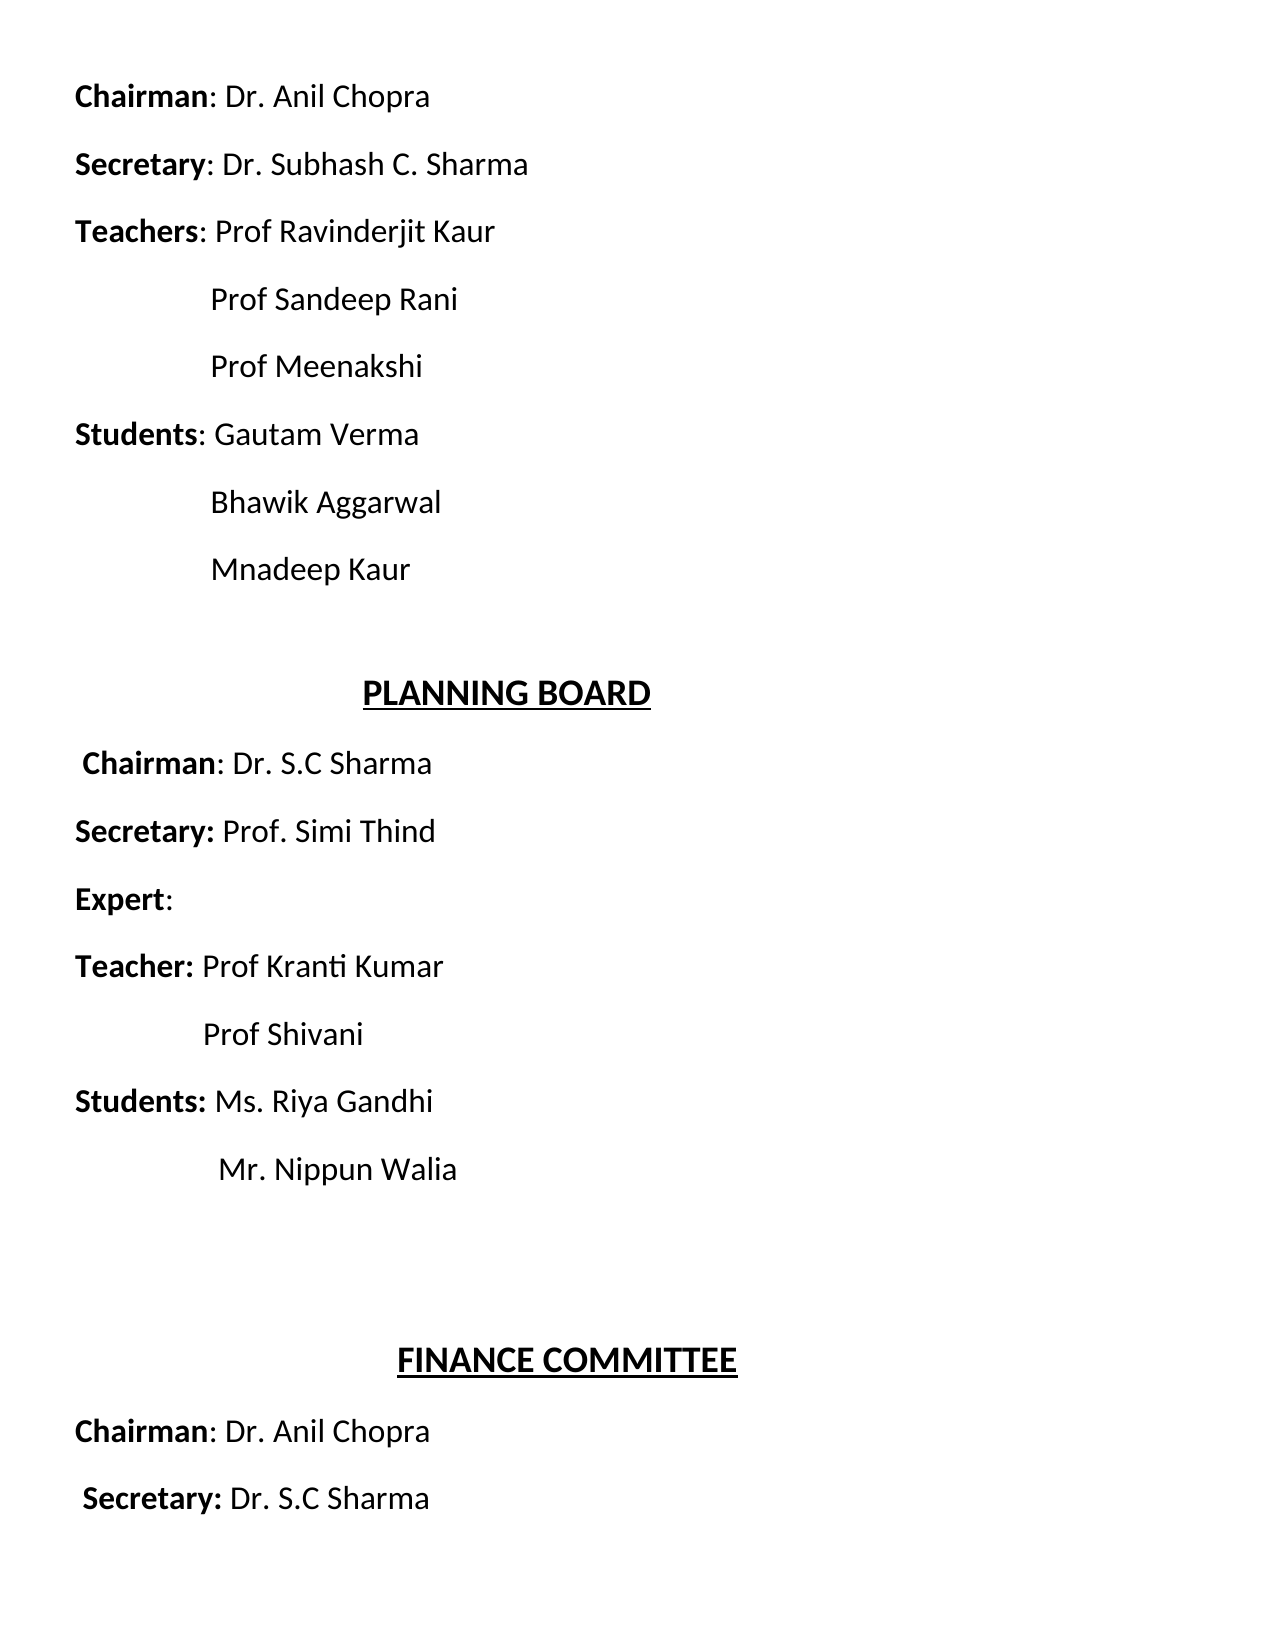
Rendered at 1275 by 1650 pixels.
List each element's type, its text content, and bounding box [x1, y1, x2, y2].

text Chairman: Dr. S.C Sharma [75, 742, 1200, 783]
text Teacher: Prof Kranti Kumar [75, 945, 1200, 986]
text Prof Shivani [75, 1013, 1200, 1053]
text Secretary: Prof. Simi Thind [75, 810, 1200, 851]
text Expert: [75, 878, 1200, 918]
text Mr. Nippun Walia [75, 1148, 1200, 1189]
text FINANCE COMMITTEE [75, 1336, 1200, 1382]
text Secretary: Dr. Subhash C. Sharma [75, 143, 1200, 183]
text Bhawik Aggarwal [75, 481, 1200, 521]
text PLANNING BOARD [75, 669, 1200, 715]
text Students: Gautam Verma [75, 413, 1200, 454]
text Chairman: Dr. Anil Chopra [75, 1410, 1200, 1451]
text Prof Sandeep Rani [75, 278, 1200, 318]
text Prof Meenakshi [75, 345, 1200, 386]
text Teachers: Prof Ravinderjit Kaur [75, 210, 1200, 251]
text Students: Ms. Riya Gandhi [75, 1080, 1200, 1121]
text Mnadeep Kaur [75, 548, 1200, 589]
text Secretary: Dr. S.C Sharma [75, 1477, 1200, 1518]
text Chairman: Dr. Anil Chopra [75, 75, 1200, 116]
